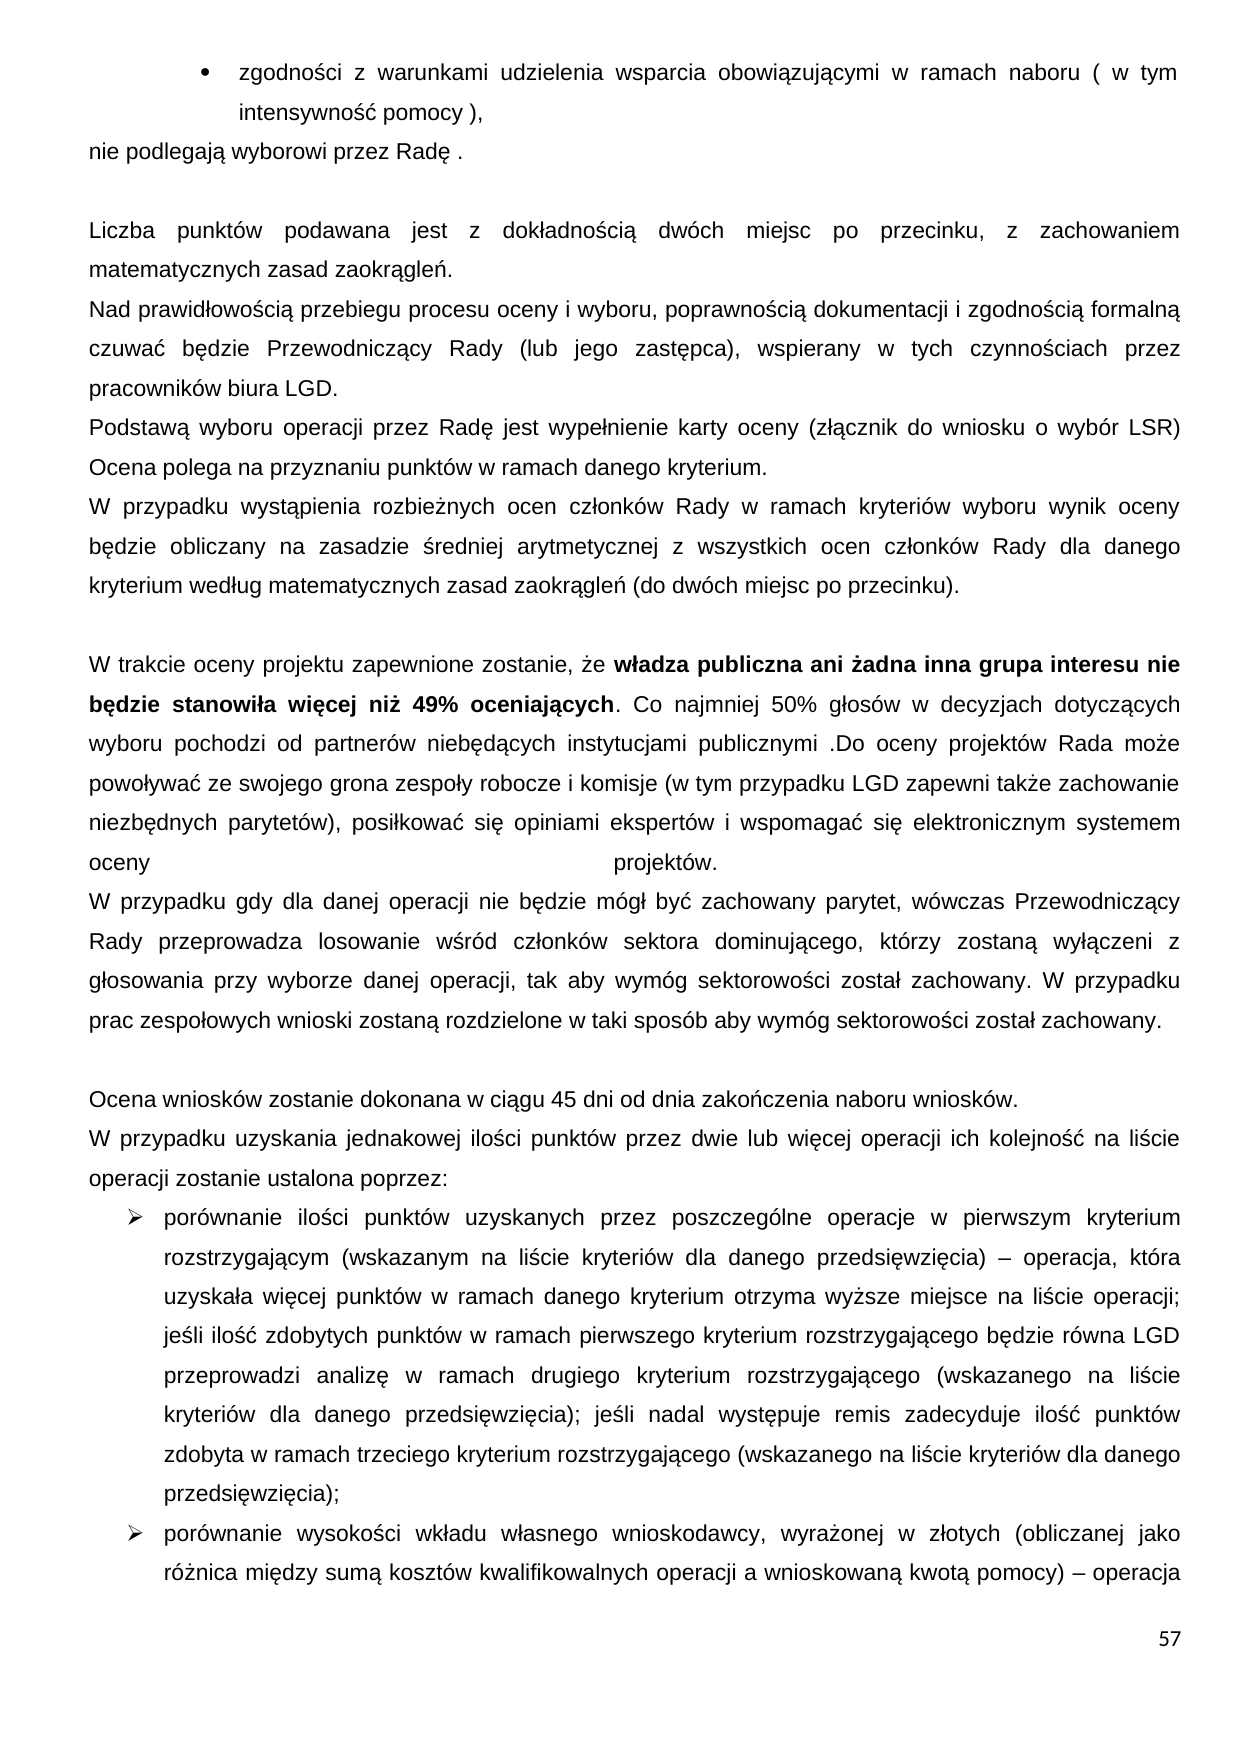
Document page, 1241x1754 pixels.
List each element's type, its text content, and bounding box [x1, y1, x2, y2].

list porównanie ilości punktów uzyskanych przez poszczególne operacje w pierwszym kryterium rozstrzygającym (wskazanym na liście kryteriów dla danego przedsięwzięcia) – operacja, która uzyskała więcej punktów w ramach danego kryterium otrzyma wyższe miejsce na liście operacji; jeśli ilość zdobytych punktów w ramach pierwszego kryterium rozstrzygającego będzie równa LGD przeprowadzi analizę w ramach drugiego kryterium rozstrzygającego (wskazanego na liście kryteriów dla danego przedsięwzięcia); jeśli nadal występuje remis zadecyduje ilość punktów zdobyta w ramach trzeciego kryterium rozstrzygającego (wskazanego na liście kryteriów dla danego przedsięwzięcia); [126, 1204, 1181, 1507]
text Liczba punktów podawana jest z dokładnością dwóch miejsc po przecinku, z zachowaniem matematycznych zasad zaokrągleń. [89, 217, 1181, 283]
text W przypadku uzyskania jednakowej ilości punktów przez dwie lub więcej operacji ich kolejność na liście operacji zostanie ustalona poprzez: [89, 1125, 1181, 1191]
text W trakcie oceny projektu zapewnione zostanie, że władza publiczna ani żadna inna grupa interesu nie będzie stanowiła więcej niż 49% oceniających. Co najmniej 50% głosów w decyzjach dotyczących wyboru pochodzi od partnerów niebędących instytucjami publicznymi .Do oceny projektów Rada może powoływać ze swojego grona zespoły robocze i komisje (w tym przypadku LGD zapewni także zachowanie niezbędnych parytetów), posiłkować się opiniami ekspertów i wspomagać się elektronicznym systemem oceny projektów. W przypadku gdy dla danej operacji nie będzie mógł być zachowany parytet, wówczas Przewodniczący Rady przeprowadza losowanie wśród członków sektora dominującego, którzy zostaną wyłączeni z głosowania przy wyborze danej operacji, tak aby wymóg sektorowości został zachowany. W przypadku prac zespołowych wnioski zostaną rozdzielone w taki sposób aby wymóg sektorowości został zachowany. [89, 651, 1181, 1033]
text Ocena wniosków zostanie dokonana w ciągu 45 dni od dnia zakończenia naboru wniosków. [89, 1086, 1181, 1112]
text nie podlegają wyborowi przez Radę . [89, 138, 1179, 164]
text Podstawą wyboru operacji przez Radę jest wypełnienie karty oceny (złącznik do wniosku o wybór LSR) Ocena polega na przyznaniu punktów w ramach danego kryterium. [89, 414, 1181, 480]
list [126, 1520, 1181, 1586]
text Nad prawidłowością przebiegu procesu oceny i wyboru, poprawnością dokumentacji i zgodnością formalną czuwać będzie Przewodniczący Rady (lub jego zastępca), wspierany w tych czynnościach przez pracowników biura LGD. [89, 296, 1181, 401]
list zgodności z warunkami udzielenia wsparcia obowiązującymi w ramach naboru ( w tym intensywność pomocy ), [201, 59, 1179, 125]
text W przypadku wystąpienia rozbieżnych ocen członków Rady w ramach kryteriów wyboru wynik oceny będzie obliczany na zasadzie średniej arytmetycznej z wszystkich ocen członków Rady dla danego kryterium według matematycznych zasad zaokrągleń (do dwóch miejsc po przecinku). [89, 493, 1181, 599]
